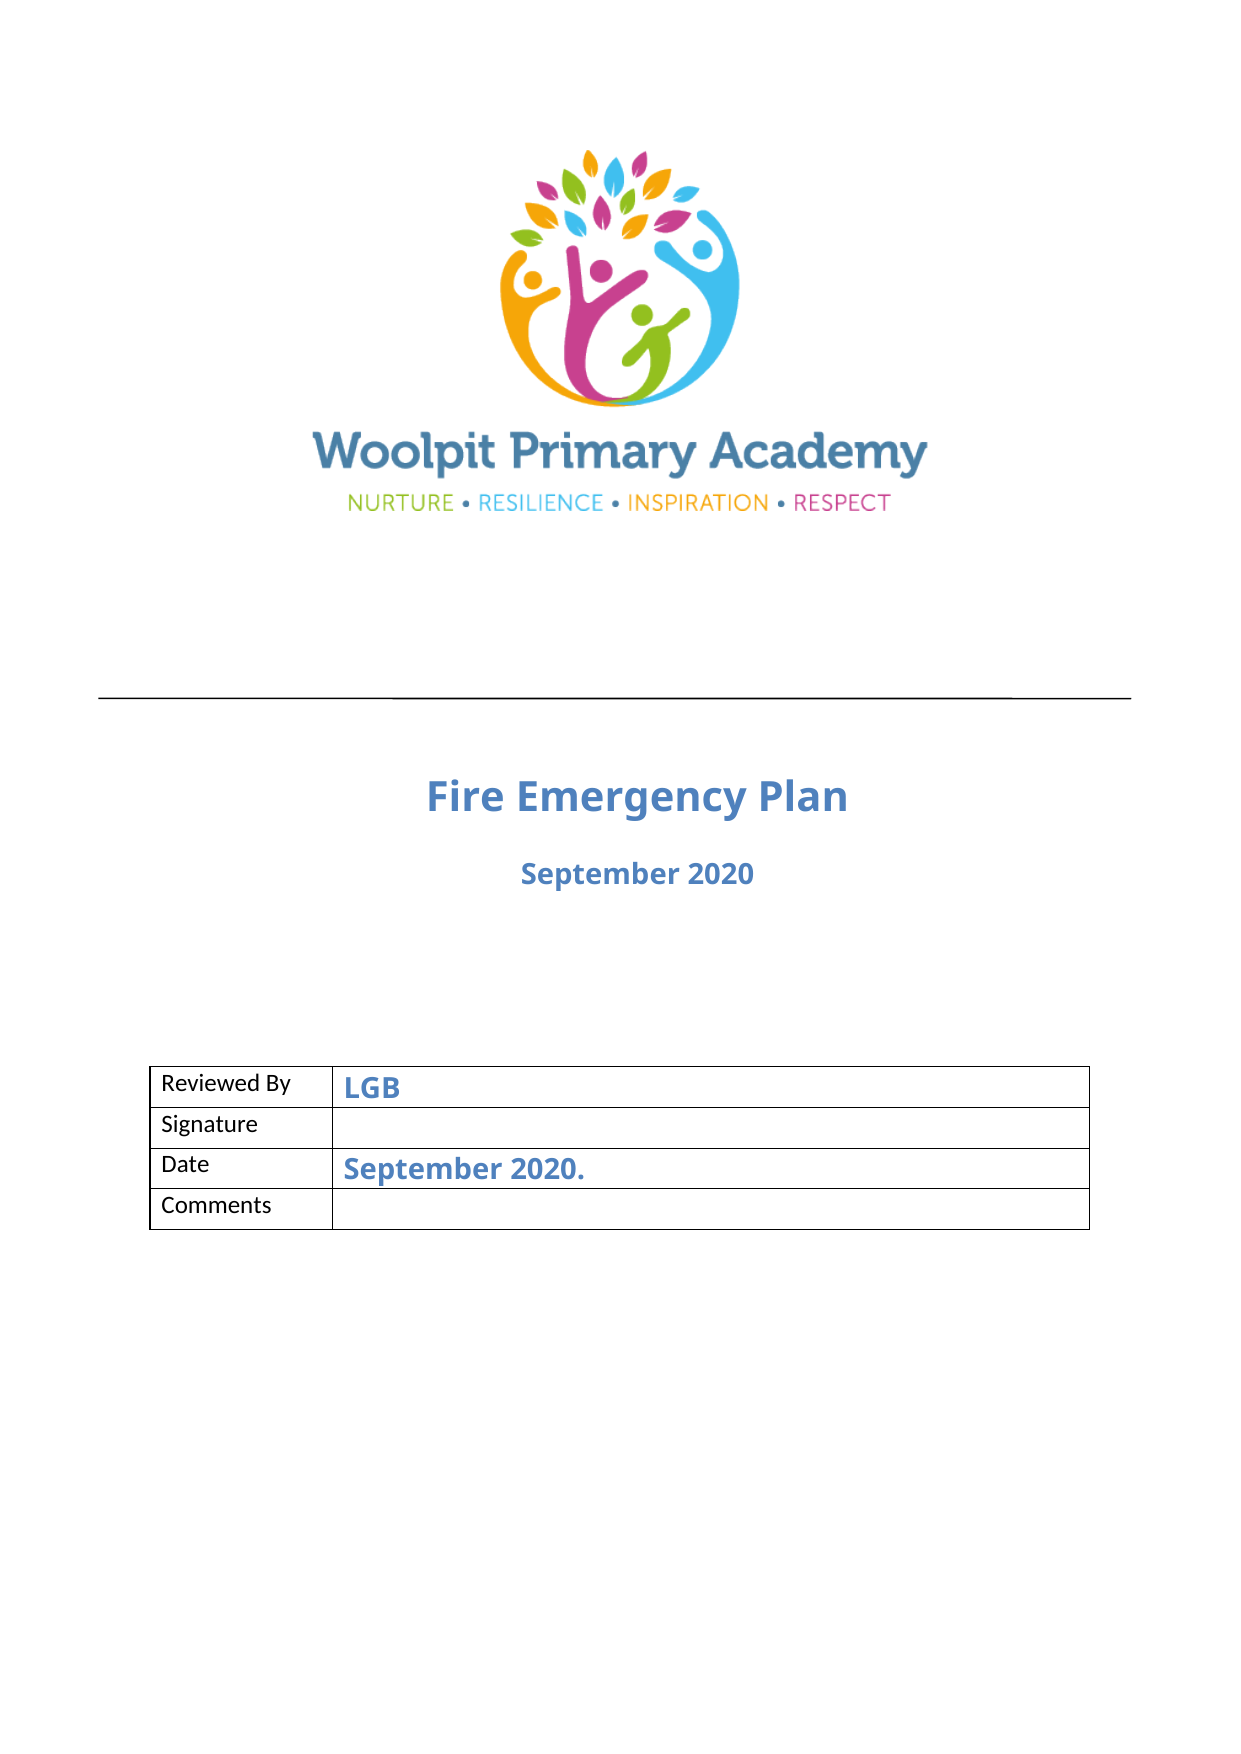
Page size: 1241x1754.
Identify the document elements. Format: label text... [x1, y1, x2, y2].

table_cell Comments [151, 1189, 332, 1229]
table_header Reviewed By [151, 1067, 332, 1107]
table_cell Date [151, 1149, 332, 1188]
table_cell Signature [151, 1108, 332, 1148]
table_cell [333, 1189, 1089, 1229]
picture [312, 150, 928, 511]
table_cell [333, 1108, 1089, 1148]
table_cell September 2020. [333, 1149, 1089, 1188]
table_header LGB [333, 1067, 1089, 1107]
